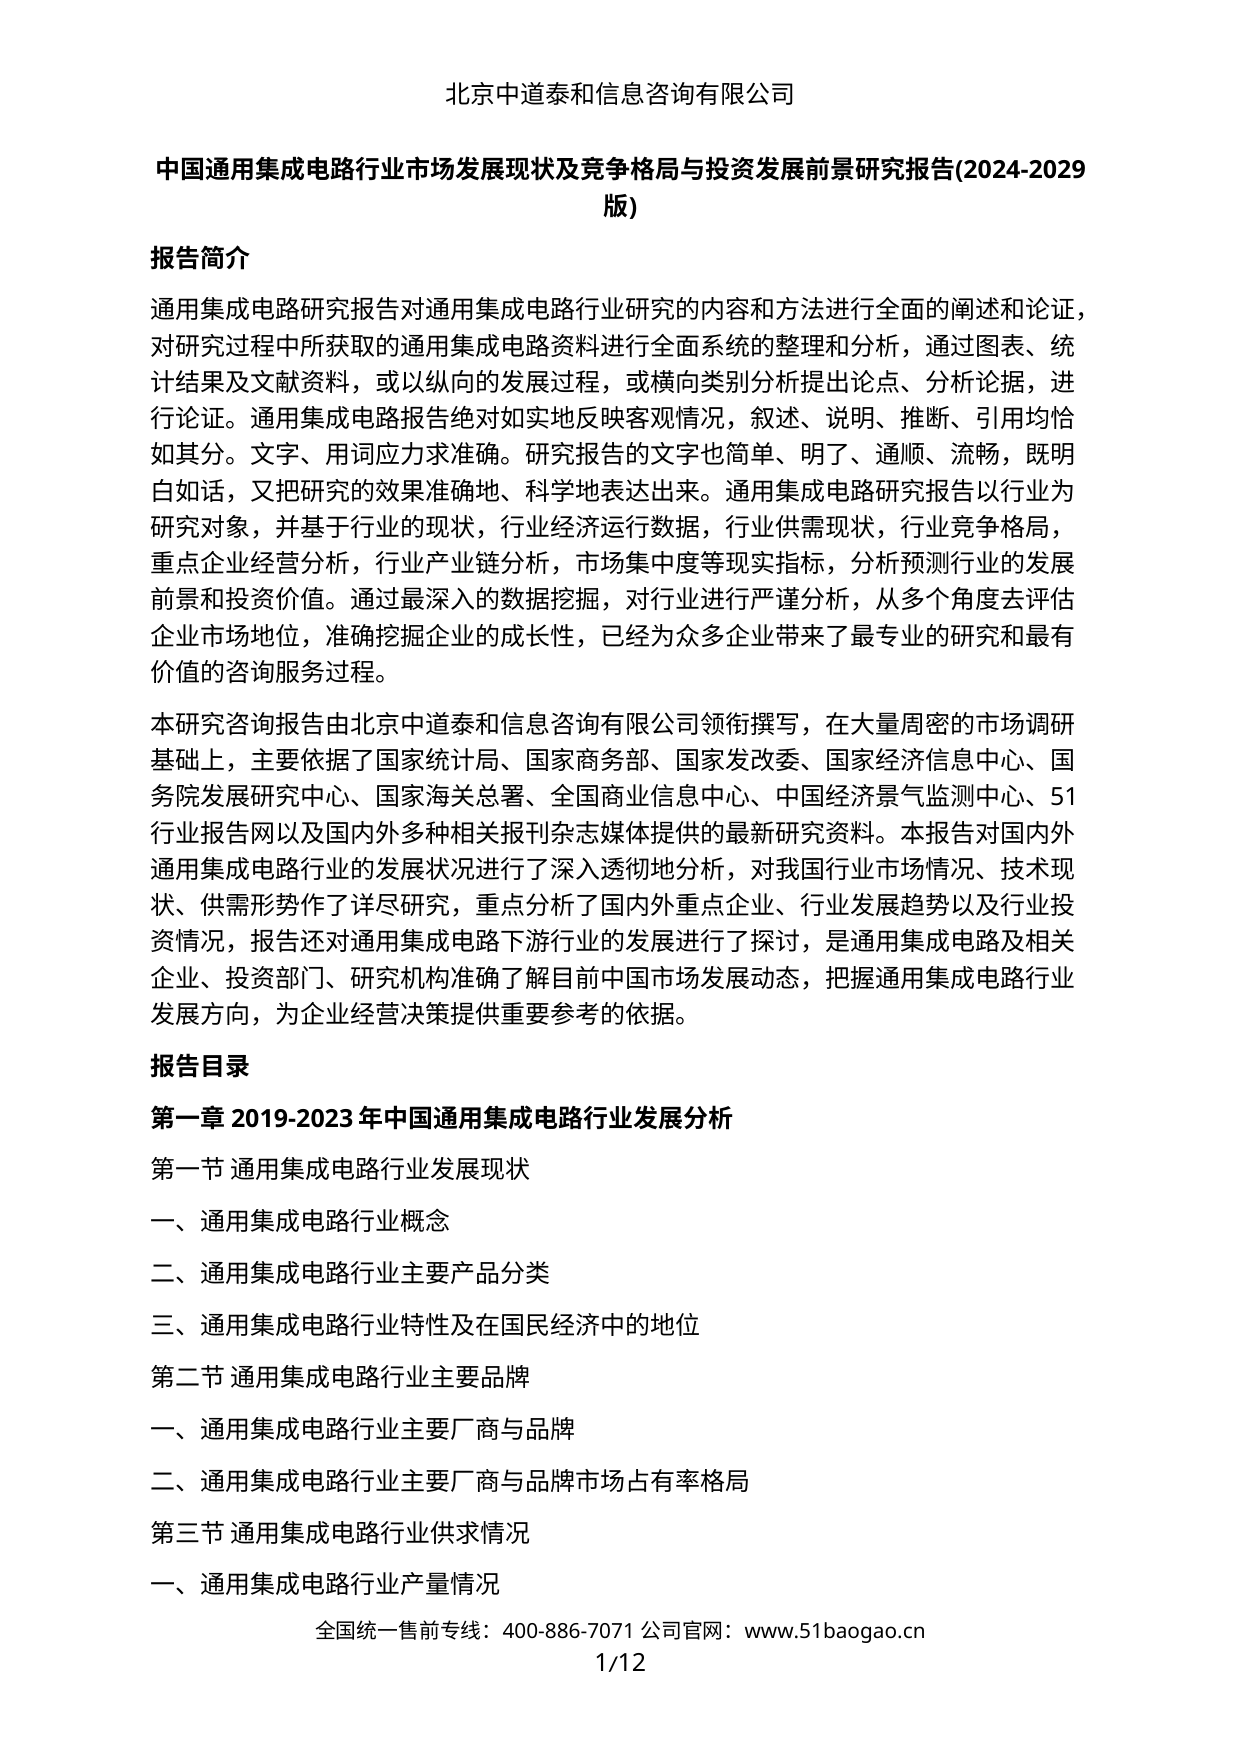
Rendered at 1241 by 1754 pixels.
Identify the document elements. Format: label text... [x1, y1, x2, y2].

text 报告简介 [150, 238, 1090, 274]
text 三、通用集成电路行业特性及在国民经济中的地位 [150, 1306, 1090, 1342]
text 二、通用集成电路行业主要产品分类 [150, 1254, 1090, 1290]
text 二、通用集成电路行业主要厂商与品牌市场占有率格局 [150, 1461, 1090, 1497]
text 第三节 通用集成电路行业供求情况 [150, 1513, 1090, 1549]
text 报告目录 [150, 1046, 1090, 1082]
text 本研究咨询报告由北京中道泰和信息咨询有限公司领衔撰写，在大量周密的市场调研基础上，主要依据了国家统计局、国家商务部、国家发改委、国家经济信息中心、国务院发展研究中心、国家海关总署、全国商业信息中心、中国经济景气监测中心、51行业报告网以及国内外多种相关报刊杂志媒体提供的最新研究资料。本报告对国内外通用集成电路行业的发展状况进行了深入透彻地分析，对我国行业市场情况、技术现状、供需形势作了详尽研究，重点分析了国内外重点企业、行业发展趋势以及行业投资情况，报告还对通用集成电路下游行业的发展进行了探讨，是通用集成电路及相关企业、投资部门、研究机构准确了解目前中国市场发展动态，把握通用集成电路行业发展方向，为企业经营决策提供重要参考的依据。 [150, 704, 1090, 1031]
text 一、通用集成电路行业概念 [150, 1202, 1090, 1238]
text 一、通用集成电路行业主要厂商与品牌 [150, 1409, 1090, 1446]
text 一、通用集成电路行业产量情况 [150, 1565, 1090, 1601]
text 第二节 通用集成电路行业主要品牌 [150, 1357, 1090, 1394]
text 第一章 2019-2023年中国通用集成电路行业发展分析 [150, 1098, 1090, 1134]
text 通用集成电路研究报告对通用集成电路行业研究的内容和方法进行全面的阐述和论证，对研究过程中所获取的通用集成电路资料进行全面系统的整理和分析，通过图表、统计结果及文献资料，或以纵向的发展过程，或横向类别分析提出论点、分析论据，进行论证。通用集成电路报告绝对如实地反映客观情况，叙述、说明、推断、引用均恰如其分。文字、用词应力求准确。研究报告的文字也简单、明了、通顺、流畅，既明白如话，又把研究的效果准确地、科学地表达出来。通用集成电路研究报告以行业为研究对象，并基于行业的现状，行业经济运行数据，行业供需现状，行业竞争格局，重点企业经营分析，行业产业链分析，市场集中度等现实指标，分析预测行业的发展前景和投资价值。通过最深入的数据挖掘，对行业进行严谨分析，从多个角度去评估企业市场地位，准确挖掘企业的成长性，已经为众多企业带来了最专业的研究和最有价值的咨询服务过程。 [150, 290, 1090, 689]
text 中国通用集成电路行业市场发展现状及竞争格局与投资发展前景研究报告(2024-2029版) [150, 150, 1090, 222]
text 第一节 通用集成电路行业发展现状 [150, 1150, 1090, 1186]
